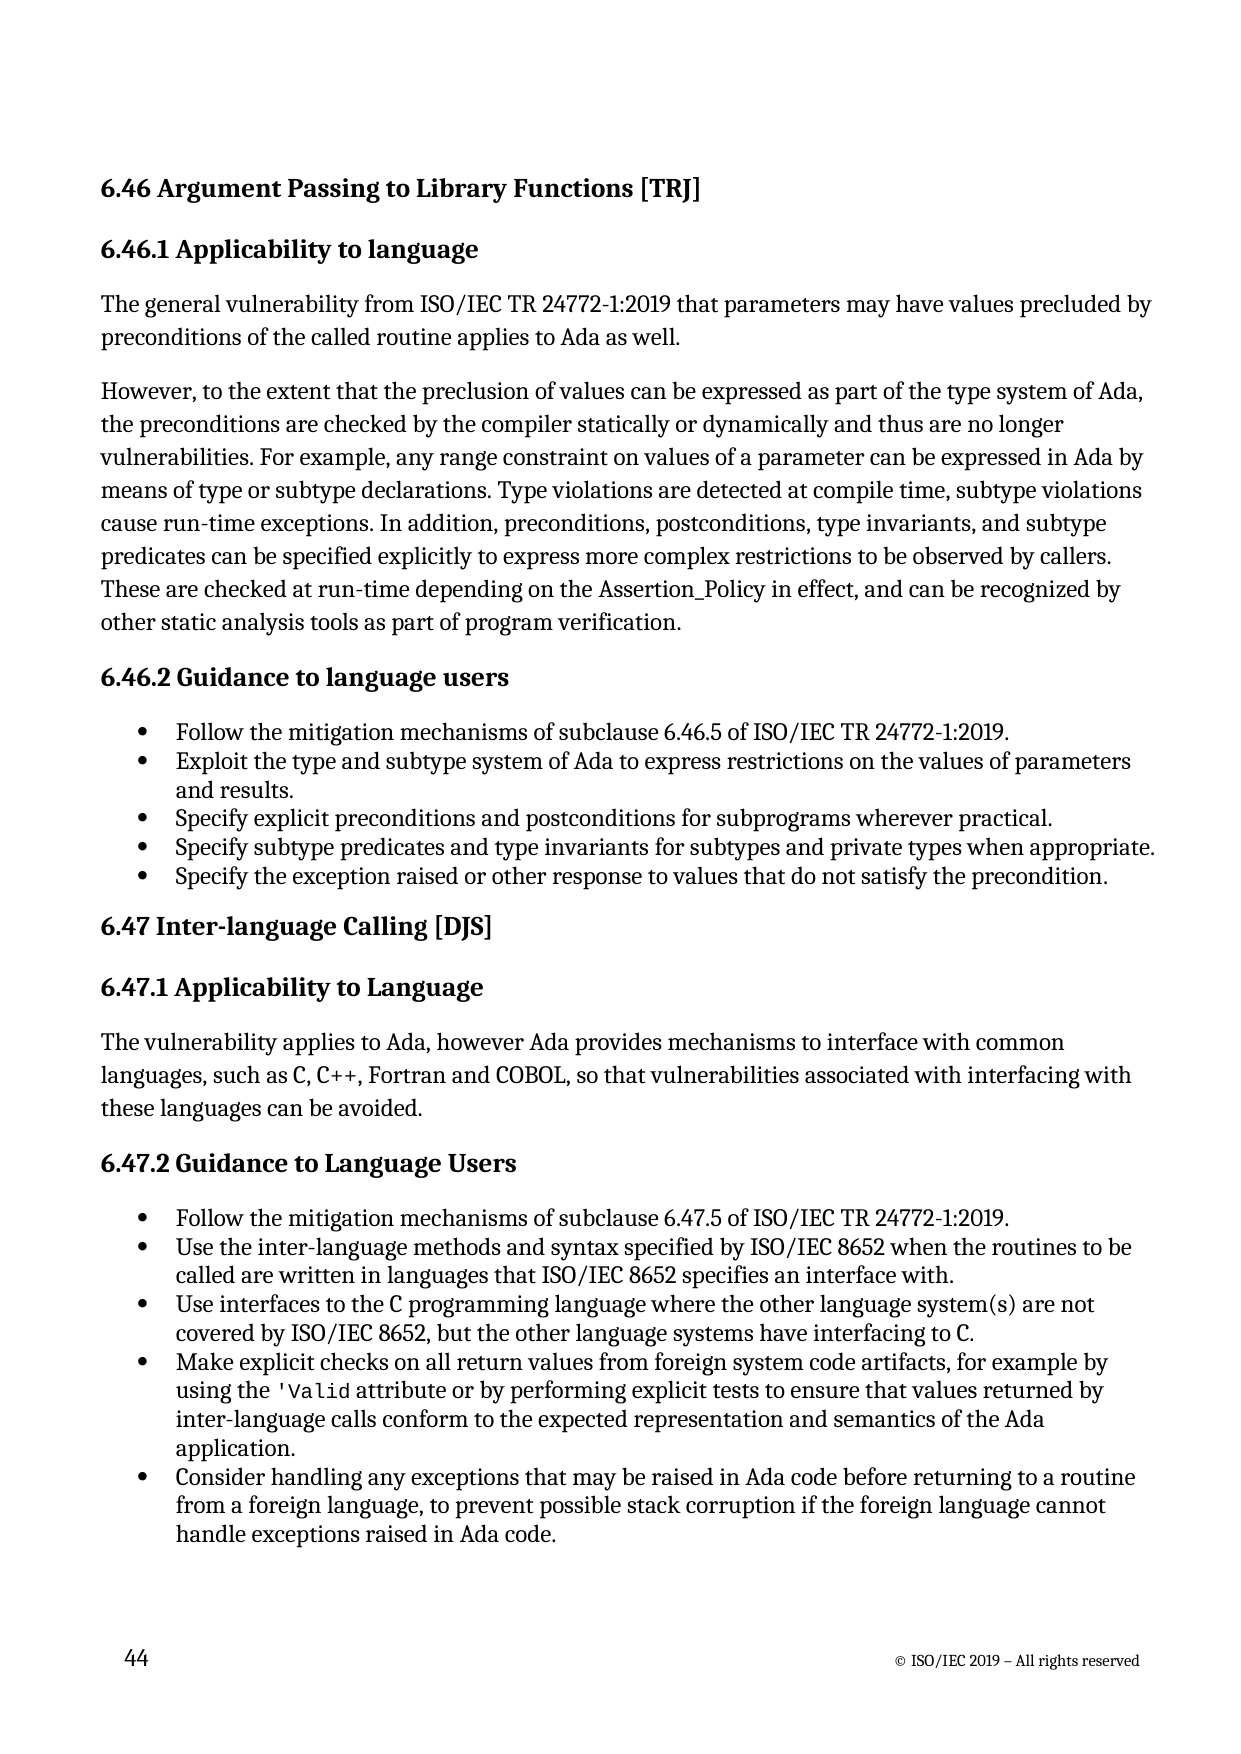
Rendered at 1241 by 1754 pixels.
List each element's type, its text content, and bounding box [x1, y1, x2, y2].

list Follow the mitigation mechanisms of subclause 6.46.5 of ISO/IEC TR 24772-1:2019. [138, 718, 1164, 747]
subtitle 6.47 Inter-language Calling [DJS] [101, 911, 1164, 942]
text However, to the extent that the preclusion of values can be expressed as part of the type system of Ada, the preconditions are checked by the compiler statically or dynamically and thus are no longer vulnerabilities. For example, any range constraint on values of a parameter can be expressed in Ada by means of type or subtype declarations. Type violations are detected at compile time, subtype violations cause run-time exceptions. In addition, preconditions, postconditions, type invariants, and subtype predicates can be specified explicitly to express more complex restrictions to be observed by callers. These are checked at run-time depending on the Assertion_Policy in effect, and can be recognized by other static analysis tools as part of program verification. [101, 377, 1164, 637]
subtitle 6.46.1 Applicability to language [101, 234, 1164, 265]
subtitle 6.47.1 Applicability to Language [101, 972, 1164, 1003]
text The general vulnerability from ISO/IEC TR 24772-1:2019 that parameters may have values precluded by preconditions of the called routine applies to Ada as well. [101, 290, 1164, 352]
list Consider handling any exceptions that may be raised in Ada code before returning to a routine from a foreign language, to prevent possible stack corruption if the foreign language cannot handle exceptions raised in Ada code. [138, 1463, 1164, 1549]
text The vulnerability applies to Ada, however Ada provides mechanisms to interface with common languages, such as C, C++, Fortran and COBOL, so that vulnerabilities associated with interfacing with these languages can be avoided. [101, 1028, 1164, 1123]
list Specify explicit preconditions and postconditions for subprograms wherever practical. [138, 804, 1164, 833]
list Use the inter-language methods and syntax specified by ISO/IEC 8652 when the routines to be called are written in languages that ISO/IEC 8652 specifies an interface with. [138, 1233, 1164, 1290]
list Follow the mitigation mechanisms of subclause 6.47.5 of ISO/IEC TR 24772-1:2019. [138, 1204, 1164, 1233]
list Make explicit checks on all return values from foreign system code artifacts, for example by using the 'Valid attribute or by performing explicit tests to ensure that values returned by inter-language calls conform to the expected representation and semantics of the Ada application. [138, 1348, 1164, 1463]
list Specify subtype predicates and type invariants for subtypes and private types when appropriate. [138, 833, 1164, 862]
subtitle 6.46 Argument Passing to Library Functions [TRJ] [101, 173, 1164, 205]
subtitle 6.47.2 Guidance to Language Users [101, 1148, 1164, 1179]
list Use interfaces to the C programming language where the other language system(s) are not covered by ISO/IEC 8652, but the other language systems have interfacing to C. [138, 1290, 1164, 1348]
list Specify the exception raised or other response to values that do not satisfy the precondition. [138, 862, 1164, 891]
subtitle 6.46.2 Guidance to language users [101, 662, 1164, 693]
list Exploit the type and subtype system of Ada to express restrictions on the values of parameters and results. [138, 747, 1164, 804]
